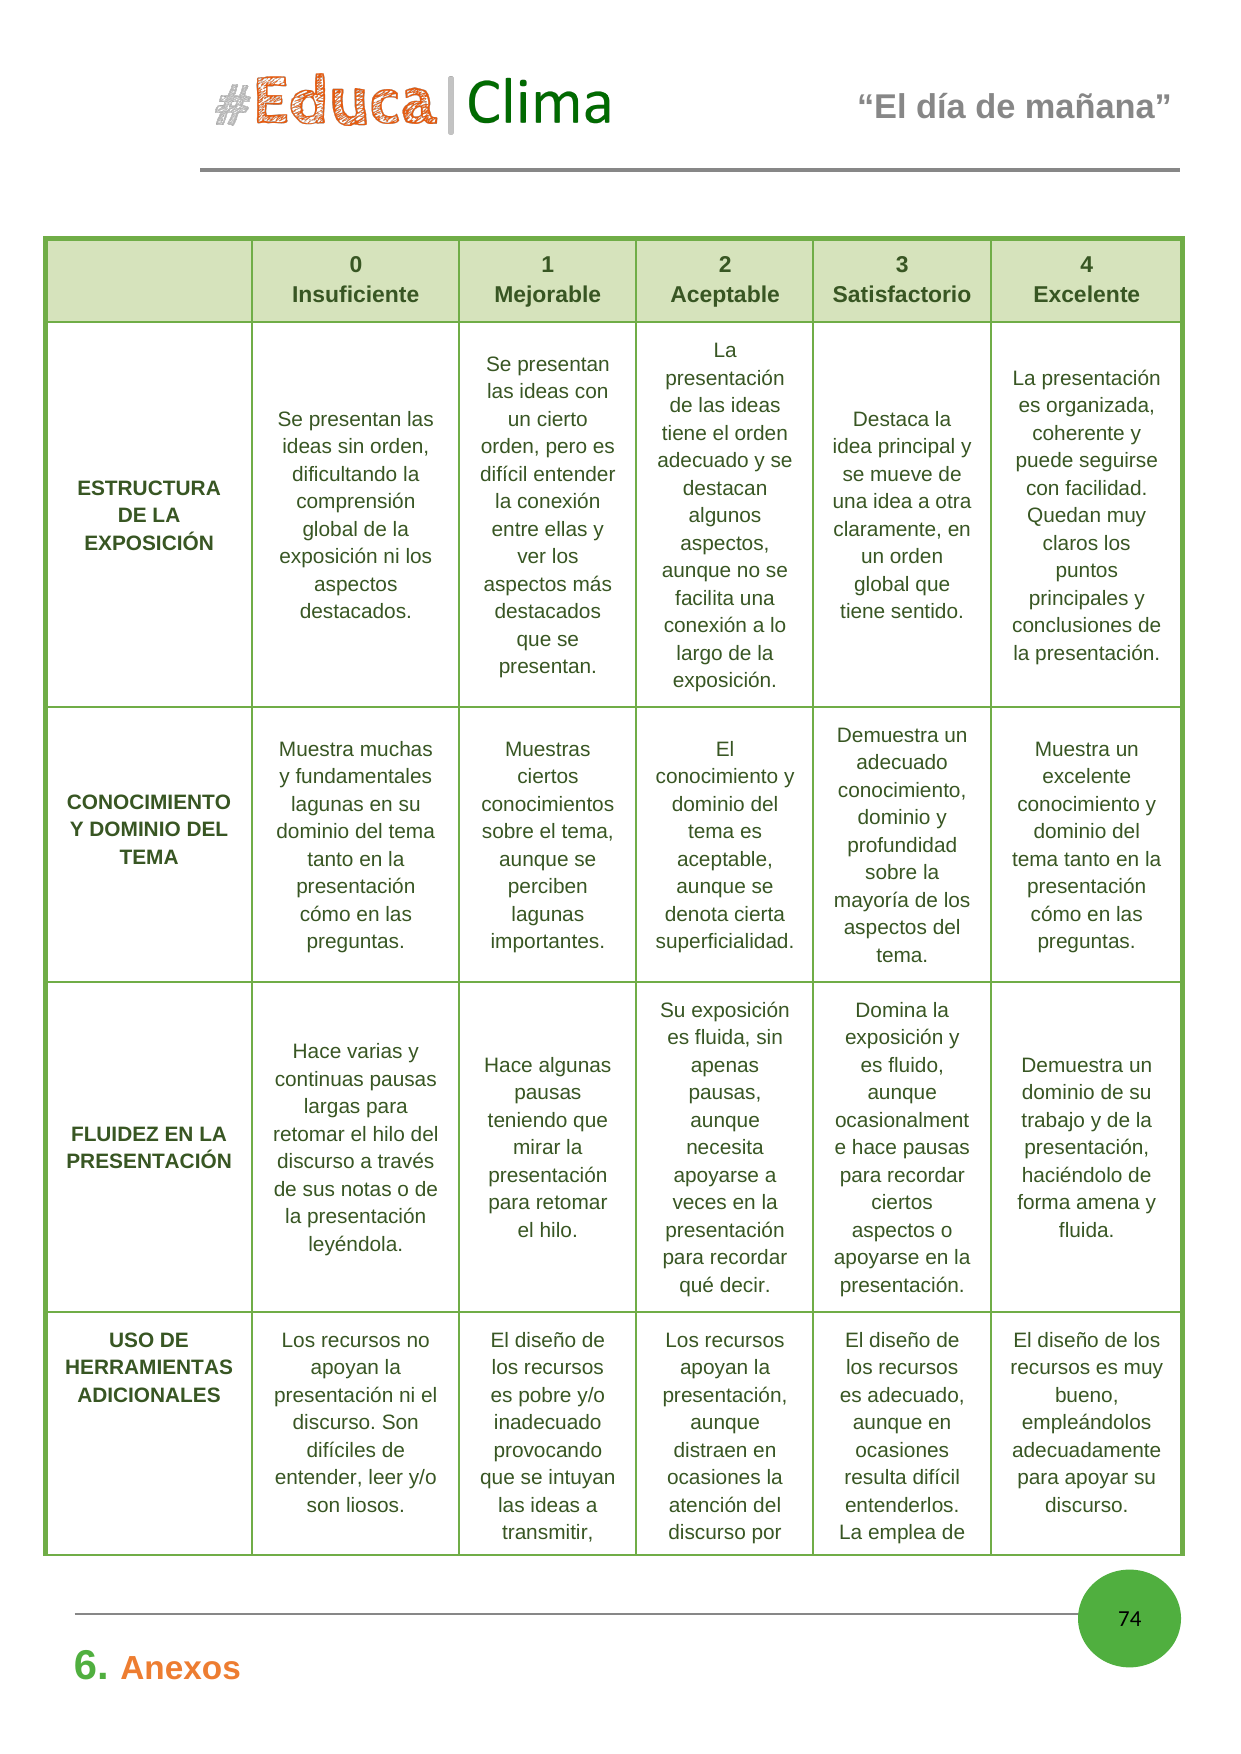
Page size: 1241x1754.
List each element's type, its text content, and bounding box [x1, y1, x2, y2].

table_cell Muestra un excelente conocimiento y dominio del tema tanto en la presentación cómo en las preguntas. [992, 708, 1180, 981]
table_header 2 Aceptable [637, 241, 812, 321]
table_cell USO DE HERRAMIENTAS ADICIONALES [48, 1313, 251, 1554]
table_cell La presentación es organizada, coherente y puede seguirse con facilidad. Quedan muy claros los puntos principales y conclusiones de la presentación. [992, 323, 1180, 706]
table_cell El conocimiento y dominio del tema es aceptable, aunque se denota cierta superficialidad. [637, 708, 812, 981]
table_cell Se presentan las ideas con un cierto orden, pero es difícil entender la conexión entre ellas y ver los aspectos más destacados que se presentan. [460, 323, 635, 706]
table_cell FLUIDEZ EN LA PRESENTACIÓN [48, 983, 251, 1311]
table_cell El diseño de los recursos es pobre y/o inadecuado provocando que se intuyan las ideas a transmitir, aunque con dificultad para entenderlas. [460, 1313, 635, 1554]
table_header [48, 241, 251, 321]
table_cell Se presentan las ideas sin orden, dificultando la comprensión global de la exposición ni los aspectos destacados. [253, 323, 458, 706]
table_cell El diseño de los recursos es adecuado, aunque en ocasiones resulta difícil entenderlos. La emplea de forma adecuada. [814, 1313, 990, 1554]
table_header 0 Insuficiente [253, 241, 458, 321]
table_cell Los recursos no apoyan la presentación ni el discurso. Son difíciles de entender, leer y/o son liosos. [253, 1313, 458, 1554]
table_cell El diseño de los recursos es muy bueno, empleándolos adecuadamente para apoyar su discurso. [992, 1313, 1180, 1554]
table_cell Hace varias y continuas pausas largas para retomar el hilo del discurso a través de sus notas o de la presentación leyéndola. [253, 983, 458, 1311]
table_cell CONOCIMIENTO Y DOMINIO DEL TEMA [48, 708, 251, 981]
table_header 4 Excelente [992, 241, 1180, 321]
table_cell Su exposición es fluida, sin apenas pausas, aunque necesita apoyarse a veces en la presentación para recordar qué decir. [637, 983, 812, 1311]
table_cell Demuestra un adecuado conocimiento, dominio y profundidad sobre la mayoría de los aspectos del tema. [814, 708, 990, 981]
table_cell Muestra muchas y fundamentales lagunas en su dominio del tema tanto en la presentación cómo en las preguntas. [253, 708, 458, 981]
table_cell Hace algunas pausas teniendo que mirar la presentación para retomar el hilo. [460, 983, 635, 1311]
picture [206, 73, 620, 148]
table_header 1 Mejorable [460, 241, 635, 321]
table_cell Muestras ciertos conocimientos sobre el tema, aunque se perciben lagunas importantes. [460, 708, 635, 981]
table_cell La presentación de las ideas tiene el orden adecuado y se destacan algunos aspectos, aunque no se facilita una conexión a lo largo de la exposición. [637, 323, 812, 706]
table_cell Domina la exposición y es fluido, aunque ocasionalmente hace pausas para recordar ciertos aspectos o apoyarse en la presentación. [814, 983, 990, 1311]
table_header 3 Satisfactorio [814, 241, 990, 321]
table_cell Destaca la idea principal y se mueve de una idea a otra claramente, en un orden global que tiene sentido. [814, 323, 990, 706]
table_cell Demuestra un dominio de su trabajo y de la presentación, haciéndolo de forma amena y fluida. [992, 983, 1180, 1311]
table_cell ESTRUCTURA DE LA EXPOSICIÓN [48, 323, 251, 706]
